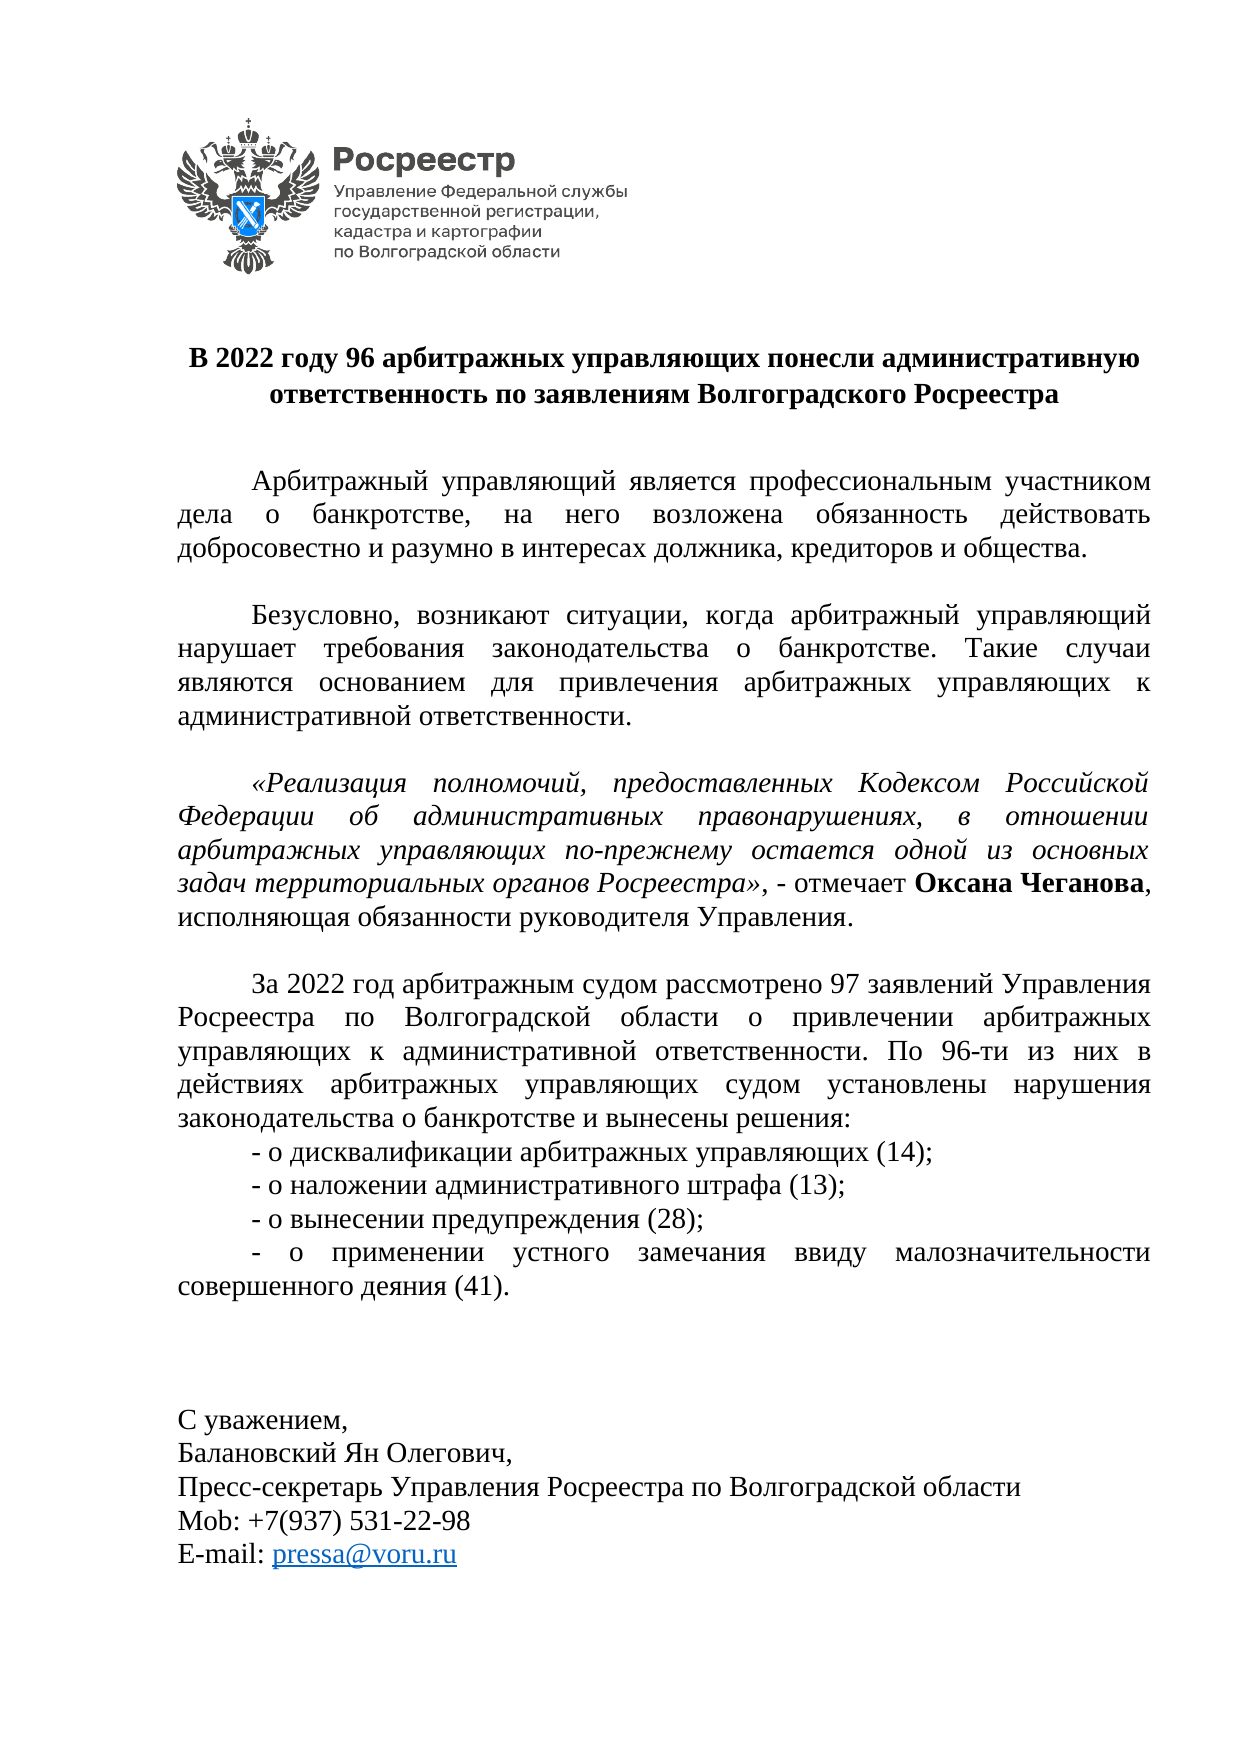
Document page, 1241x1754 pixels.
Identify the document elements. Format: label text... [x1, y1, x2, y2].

picture [177, 118, 636, 276]
subtitle - о наложении административного штрафа (13); [177, 1167, 1152, 1201]
text Mob: +7(937) 531-22-98 [177, 1503, 1152, 1536]
subtitle За 2022 год арбитражным судом рассмотрено 97 заявлений Управления Росреестра по Волгоградской области о привлечении арбитражных управляющих к административной ответственности. По 96-ти из них в действиях арбитражных управляющих судом установлены нарушения законодательства о банкротстве и вынесены решения: [177, 966, 1152, 1134]
subtitle Арбитражный управляющий является профессиональным участником дела о банкротстве, на него возложена обязанность действовать добросовестно и разумно в интересах должника, кредиторов и общества. [177, 463, 1152, 563]
subtitle Безусловно, возникают ситуации, когда арбитражный управляющий нарушает требования законодательства о банкротстве. Такие случаи являются основанием для привлечения арбитражных управляющих к административной ответственности. [177, 597, 1152, 731]
subtitle - о дисквалификации арбитражных управляющих (14); [177, 1134, 1152, 1167]
subtitle «Реализация полномочий, предоставленных Кодексом Российской Федерации об административных правонарушениях, в отношении арбитражных управляющих по-прежнему остается одной из основных задач территориальных органов Росреестра», - отмечает Оксана Чеганова, исполняющая обязанности руководителя Управления. [177, 765, 1152, 932]
subtitle - о применении устного замечания ввиду малозначительности совершенного деяния (41). [177, 1234, 1152, 1301]
subtitle - о вынесении предупреждения (28); [177, 1201, 1152, 1234]
text Балановский Ян Олегович, [177, 1436, 1152, 1469]
text Пресс-секретарь Управления Росреестра по Волгоградской области [177, 1469, 1152, 1503]
text E-mail: pressa@voru.ru [177, 1536, 1152, 1570]
text В 2022 году 96 арбитражных управляющих понесли административную ответственность по заявлениям Волгоградского Росреестра [177, 340, 1152, 410]
text С уважением, [177, 1402, 1152, 1436]
